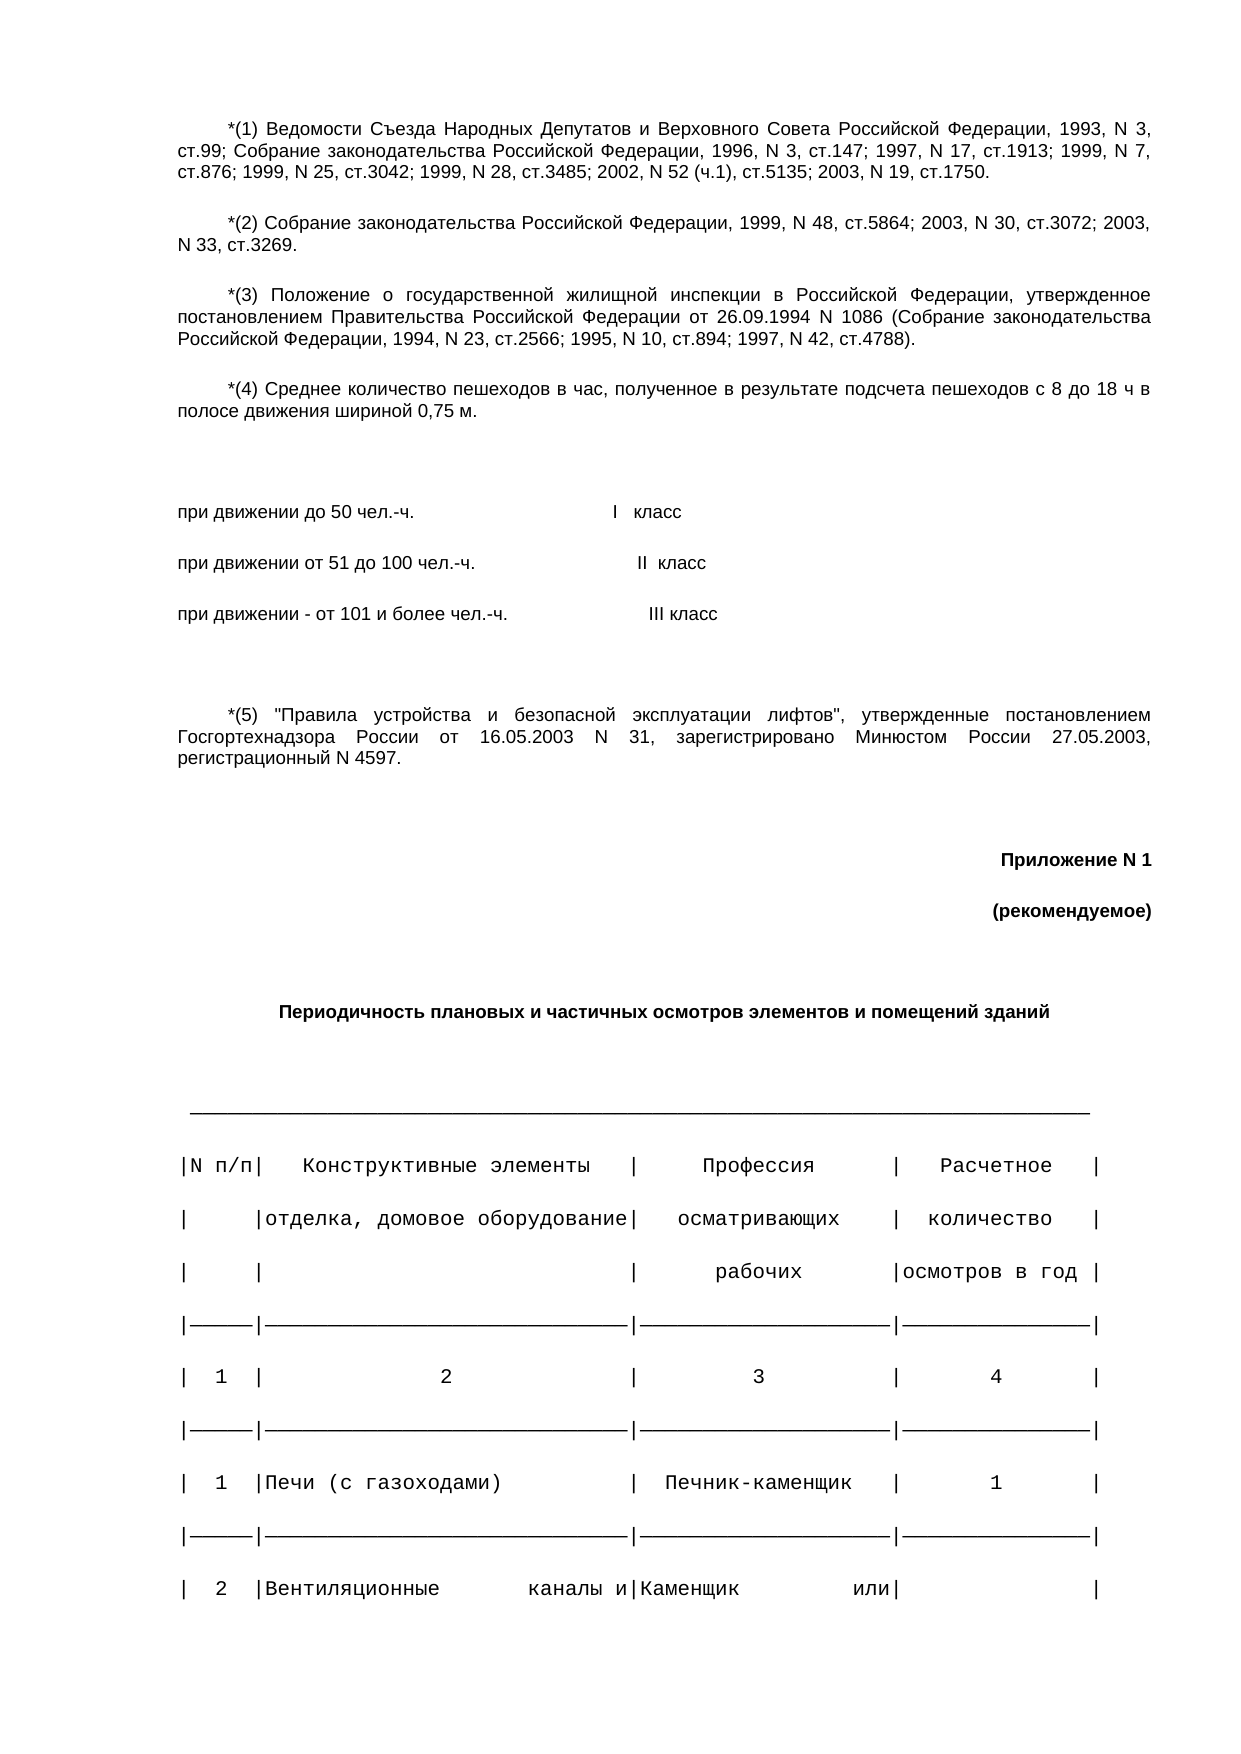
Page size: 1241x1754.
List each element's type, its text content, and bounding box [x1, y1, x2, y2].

text при движении до 50 чел.-ч. I класс [177, 501, 1152, 523]
text |N п/п| Конструктивные элементы | Профессия | Расчетное | [177, 1155, 1152, 1179]
text | 2 |Вентиляционные каналы и|Каменщик или| | [177, 1578, 1152, 1601]
text | 1 | 2 | 3 | 4 | [177, 1366, 1152, 1390]
text (рекомендуемое) [177, 899, 1152, 921]
text | 1 |Печи (с газоходами) | Печник-каменщик | 1 | [177, 1472, 1152, 1496]
text Периодичность плановых и частичных осмотров элементов и помещений зданий [177, 1001, 1152, 1022]
text Приложение N 1 [177, 849, 1152, 870]
text | |отделка, домовое оборудование| осматривающих | количество | [177, 1208, 1152, 1232]
text ———————————————————————————————————————————————————————————————————————— [177, 1102, 1152, 1126]
text *(1) Ведомости Съезда Народных Депутатов и Верховного Совета Российской Федерации, 1993, N 3, ст.99; Собрание законодательства Российской Федерации, 1996, N 3, ст.147; 1997, N 17, ст.1913; 1999, N 7, ст.876; 1999, N 25, ст.3042; 1999, N 28, ст.3485; 2002, N 52 (ч.1), ст.5135; 2003, N 19, ст.1750. [177, 118, 1152, 183]
text | | | рабочих |осмотров в год | [177, 1261, 1152, 1284]
text *(5) "Правила устройства и безопасной эксплуатации лифтов", утвержденные постановлением Госгортехнадзора России от 16.05.2003 N 31, зарегистрировано Минюстом России 27.05.2003, регистрационный N 4597. [177, 704, 1152, 769]
text |—————|—————————————————————————————|————————————————————|———————————————| [177, 1525, 1152, 1548]
text *(3) Положение о государственной жилищной инспекции в Российской Федерации, утвержденное постановлением Правительства Российской Федерации от 26.09.1994 N 1086 (Собрание законодательства Российской Федерации, 1994, N 23, ст.2566; 1995, N 10, ст.894; 1997, N 42, ст.4788). [177, 284, 1152, 349]
text |—————|—————————————————————————————|————————————————————|———————————————| [177, 1419, 1152, 1443]
text при движении от 51 до 100 чел.-ч. II класс [177, 552, 1152, 573]
text при движении - от 101 и более чел.-ч. III класс [177, 603, 1152, 624]
text |—————|—————————————————————————————|————————————————————|———————————————| [177, 1313, 1152, 1337]
text *(2) Собрание законодательства Российской Федерации, 1999, N 48, ст.5864; 2003, N 30, ст.3072; 2003, N 33, ст.3269. [177, 212, 1152, 255]
text *(4) Среднее количество пешеходов в час, полученное в результате подсчета пешеходов с 8 до 18 ч в полосе движения шириной 0,75 м. [177, 378, 1152, 421]
